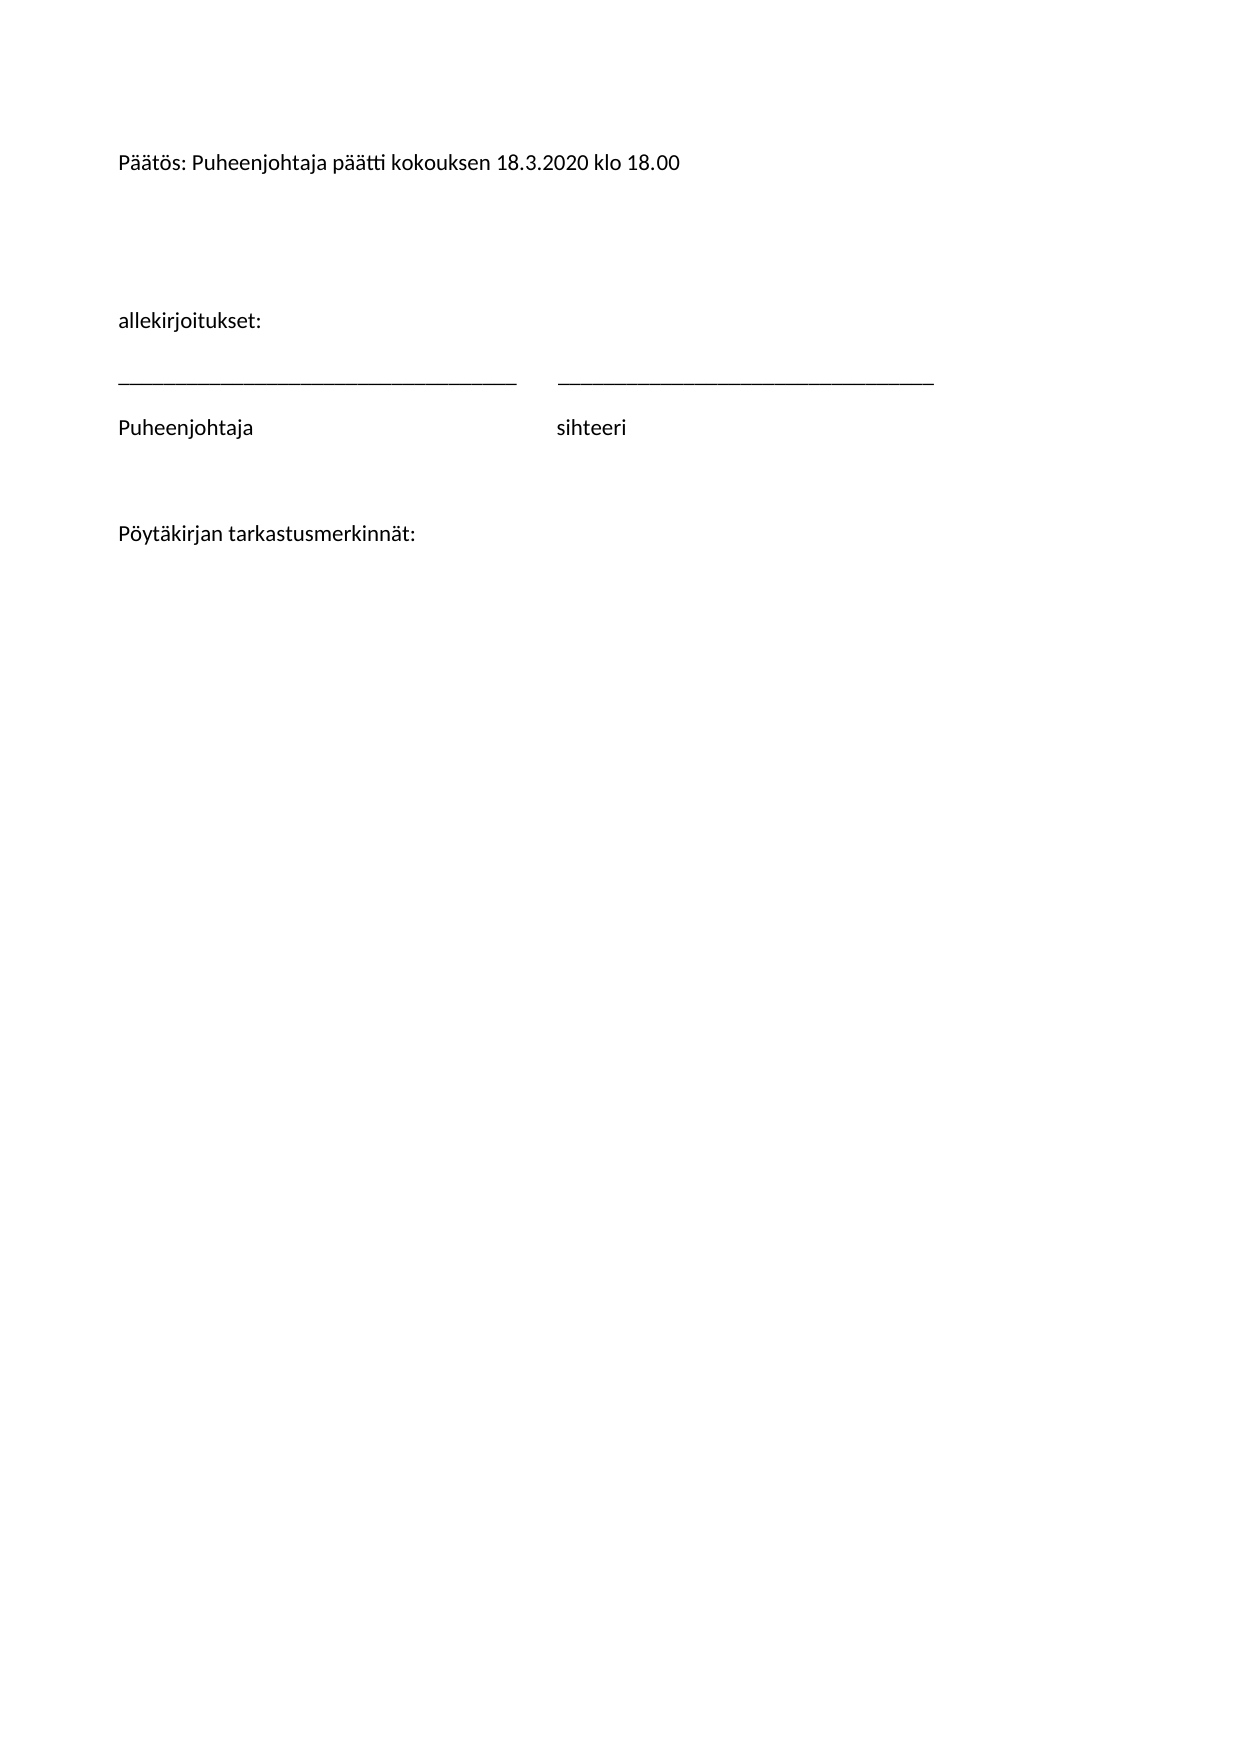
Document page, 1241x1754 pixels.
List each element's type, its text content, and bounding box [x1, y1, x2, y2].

text Päätös: Puheenjohtaja päätti kokouksen 18.3.2020 klo 18.00 [118, 148, 1122, 176]
text ___________________________________ _________________________________ [118, 360, 1122, 388]
text allekirjoitukset: [118, 307, 1122, 335]
text Puheenjohtaja sihteeri [118, 413, 1122, 441]
text Pöytäkirjan tarkastusmerkinnät: [118, 519, 1122, 547]
